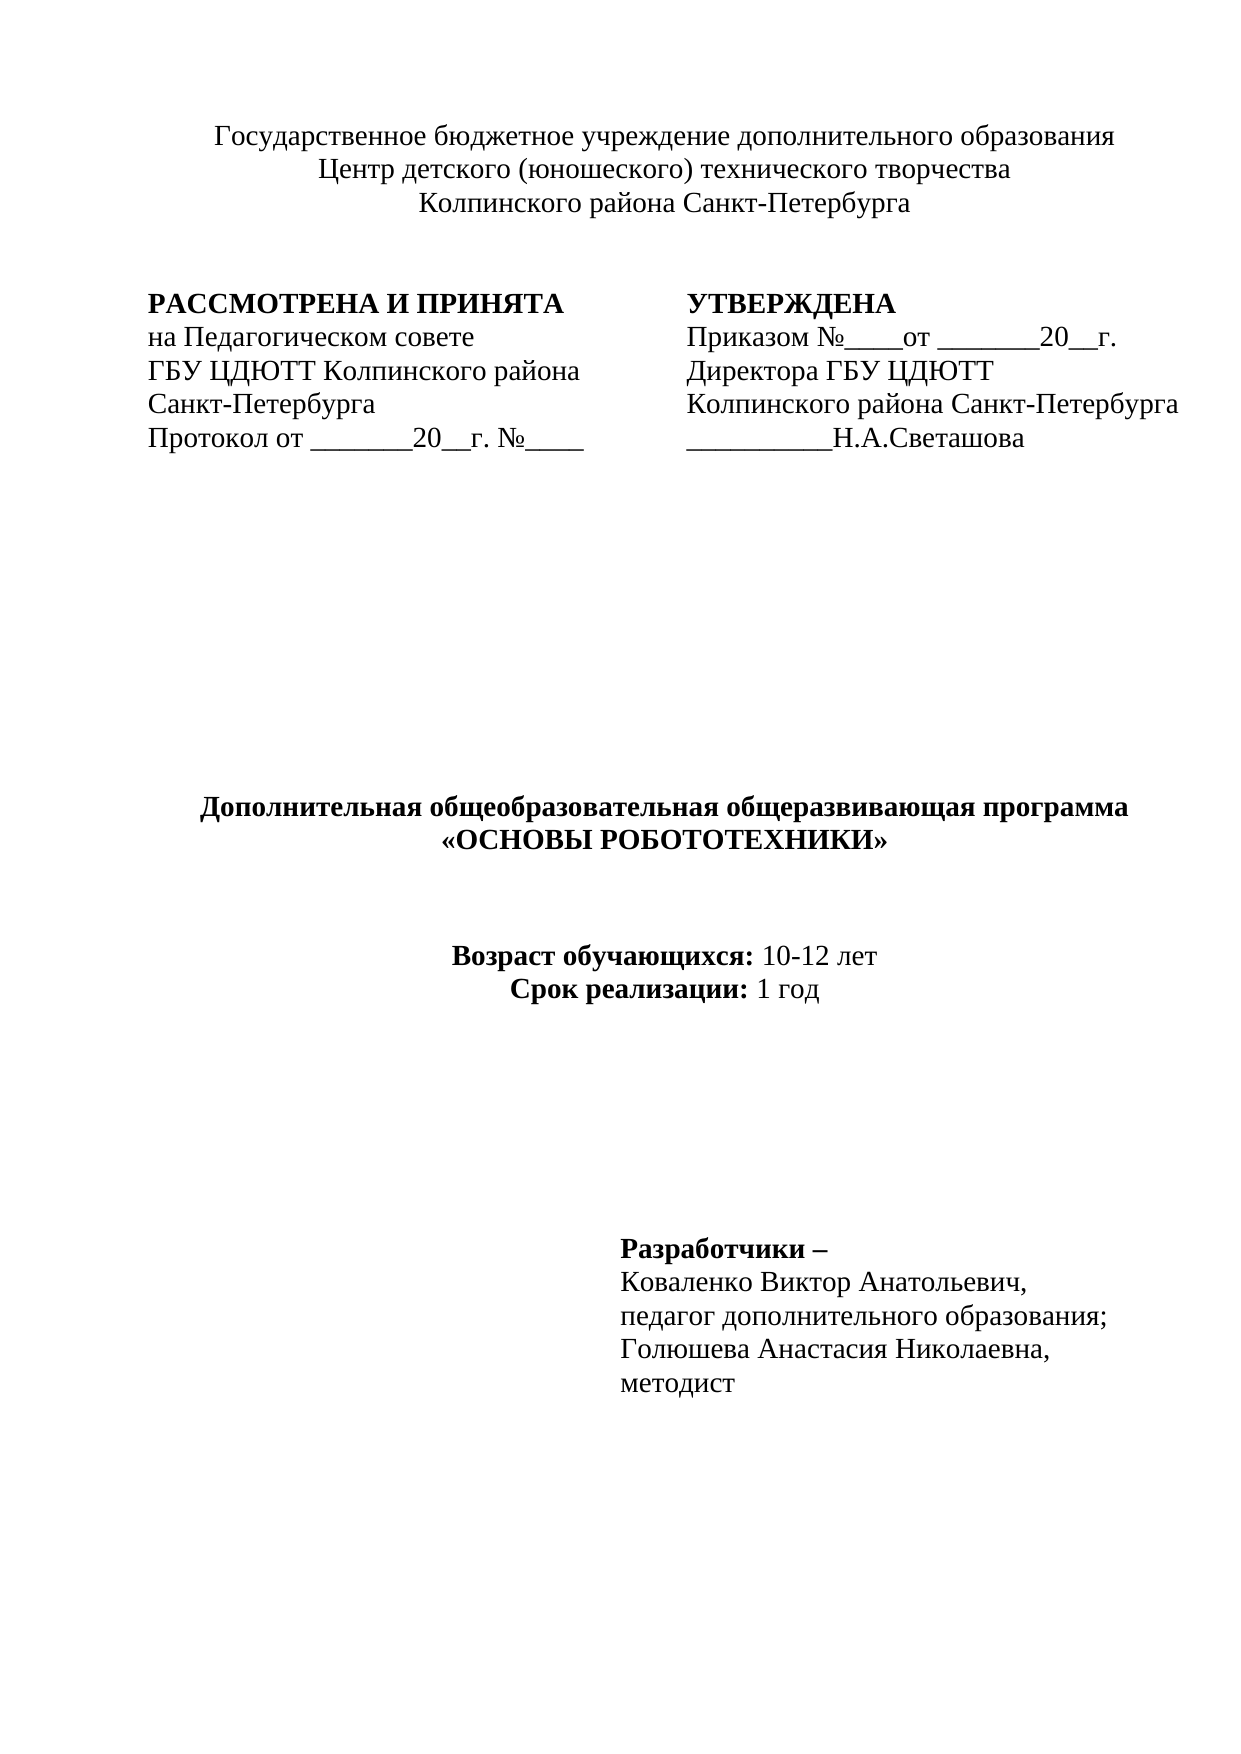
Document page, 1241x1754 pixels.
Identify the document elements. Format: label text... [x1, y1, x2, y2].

text педагог дополнительного образования; [148, 1298, 1181, 1331]
text Санкт-Петербурга [148, 386, 627, 420]
text Протокол от _______20__г. №____ [148, 420, 627, 453]
text Возраст обучающихся: 10-12 лет [148, 938, 1181, 972]
text Разработчики – [148, 1231, 1181, 1264]
text РАССМОТРЕНА И ПРИНЯТА [148, 286, 627, 319]
text Коваленко Виктор Анатольевич, [148, 1264, 1181, 1298]
text ГБУ ЦДЮТТ Колпинского района [148, 353, 627, 386]
text Центр детского (юношеского) технического творчества Колпинского района Санкт-Петербурга [148, 152, 1181, 219]
text Срок реализации: 1 год [148, 972, 1181, 1005]
text Дополнительная общеобразовательная общеразвивающая программа [148, 789, 1181, 822]
text УТВЕРЖДЕНА [686, 286, 1181, 319]
text Колпинского района Санкт-Петербурга [686, 386, 1181, 420]
text «ОСНОВЫ РОБОТОТЕХНИКИ» [148, 822, 1181, 856]
text Голюшева Анастасия Николаевна, [148, 1331, 1181, 1365]
text Директора ГБУ ЦДЮТТ [686, 353, 1181, 386]
text методист [148, 1365, 1181, 1398]
text на Педагогическом совете [148, 319, 627, 353]
text Государственное бюджетное учреждение дополнительного образования [148, 118, 1181, 152]
text __________Н.А.Светашова [686, 420, 1181, 453]
text Приказом №____от _______20__г. [686, 319, 1181, 353]
